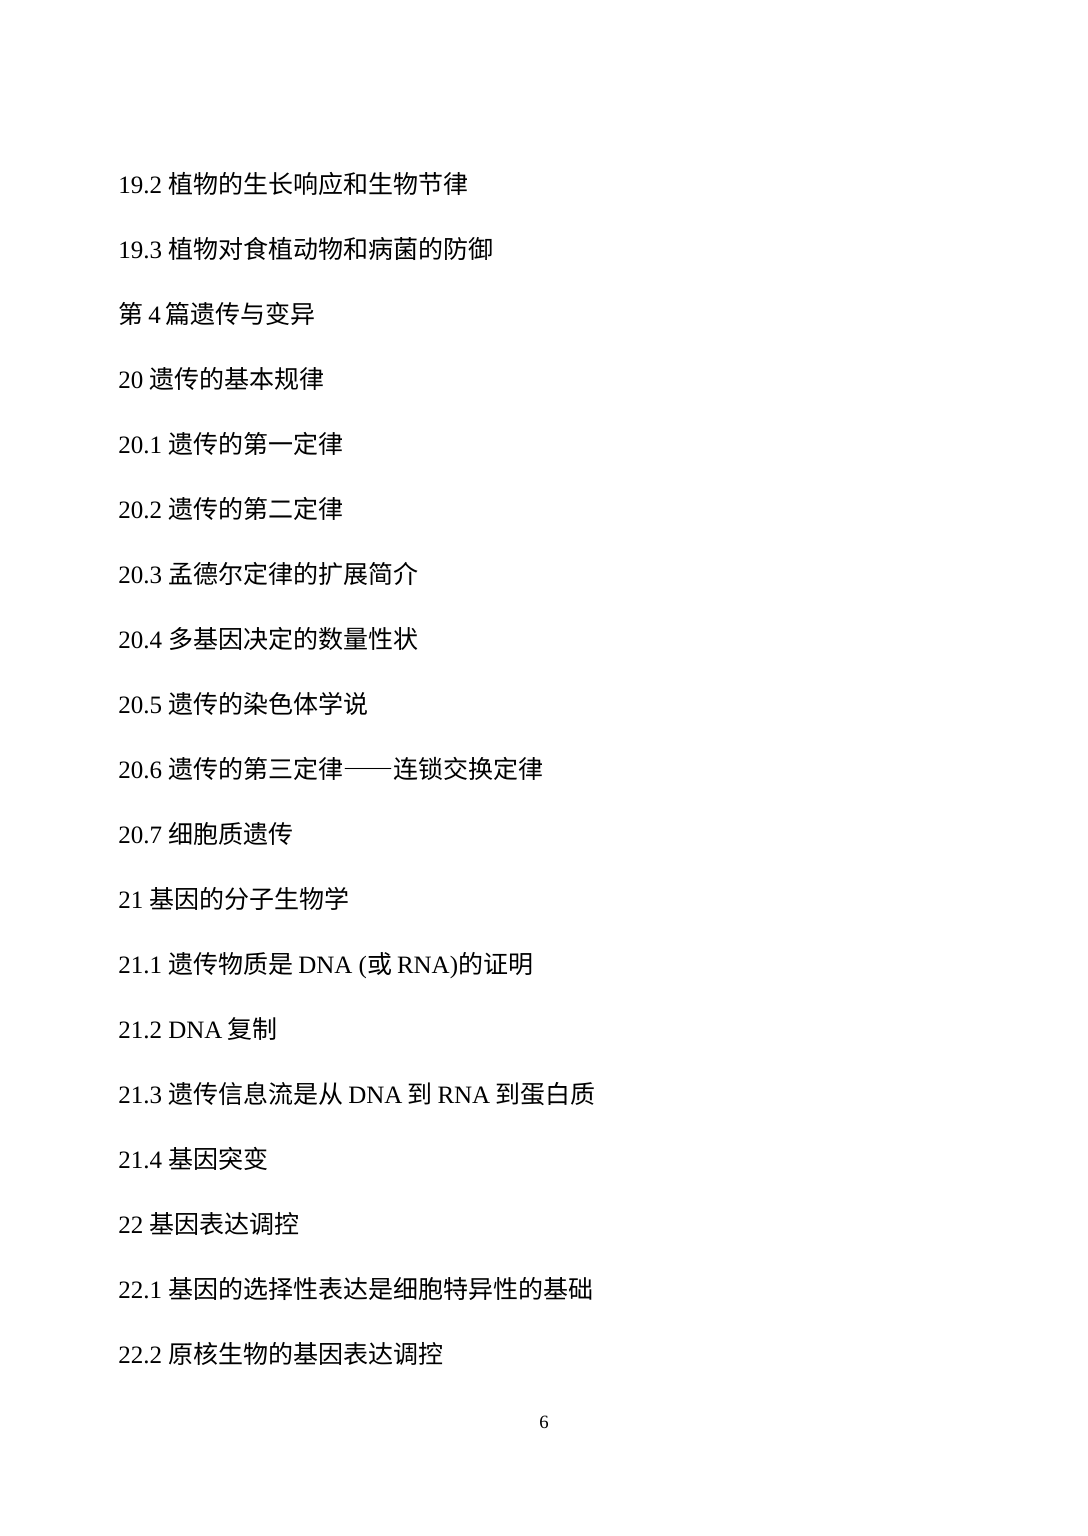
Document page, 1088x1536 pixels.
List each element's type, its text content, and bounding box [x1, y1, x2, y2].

text 21.3 遗传信息流是从DNA到RNA到蛋白质 [118, 1060, 969, 1125]
text 20.5 遗传的染色体学说 [118, 670, 969, 735]
text 21.2 DNA复制 [118, 995, 969, 1060]
text 20.2 遗传的第二定律 [118, 475, 969, 540]
text 20.1 遗传的第一定律 [118, 410, 969, 475]
text 20 遗传的基本规律 [118, 345, 969, 410]
text 21.1 遗传物质是DNA (或RNA)的证明 [118, 930, 969, 995]
text 第4篇遗传与变异 [118, 280, 969, 345]
text 20.7 细胞质遗传 [118, 800, 969, 865]
text 20.6 遗传的第三定律——连锁交换定律 [118, 735, 969, 800]
text 21.4 基因突变 [118, 1125, 969, 1190]
text 22.1 基因的选择性表达是细胞特异性的基础 [118, 1255, 969, 1320]
text 20.4 多基因决定的数量性状 [118, 605, 969, 670]
text 22.2 原核生物的基因表达调控 [118, 1320, 969, 1385]
text 21 基因的分子生物学 [118, 865, 969, 930]
text 22 基因表达调控 [118, 1190, 969, 1255]
text 19.2 植物的生长响应和生物节律 [118, 150, 969, 215]
text 19.3 植物对食植动物和病菌的防御 [118, 215, 969, 280]
text 20.3 孟德尔定律的扩展简介 [118, 540, 969, 605]
